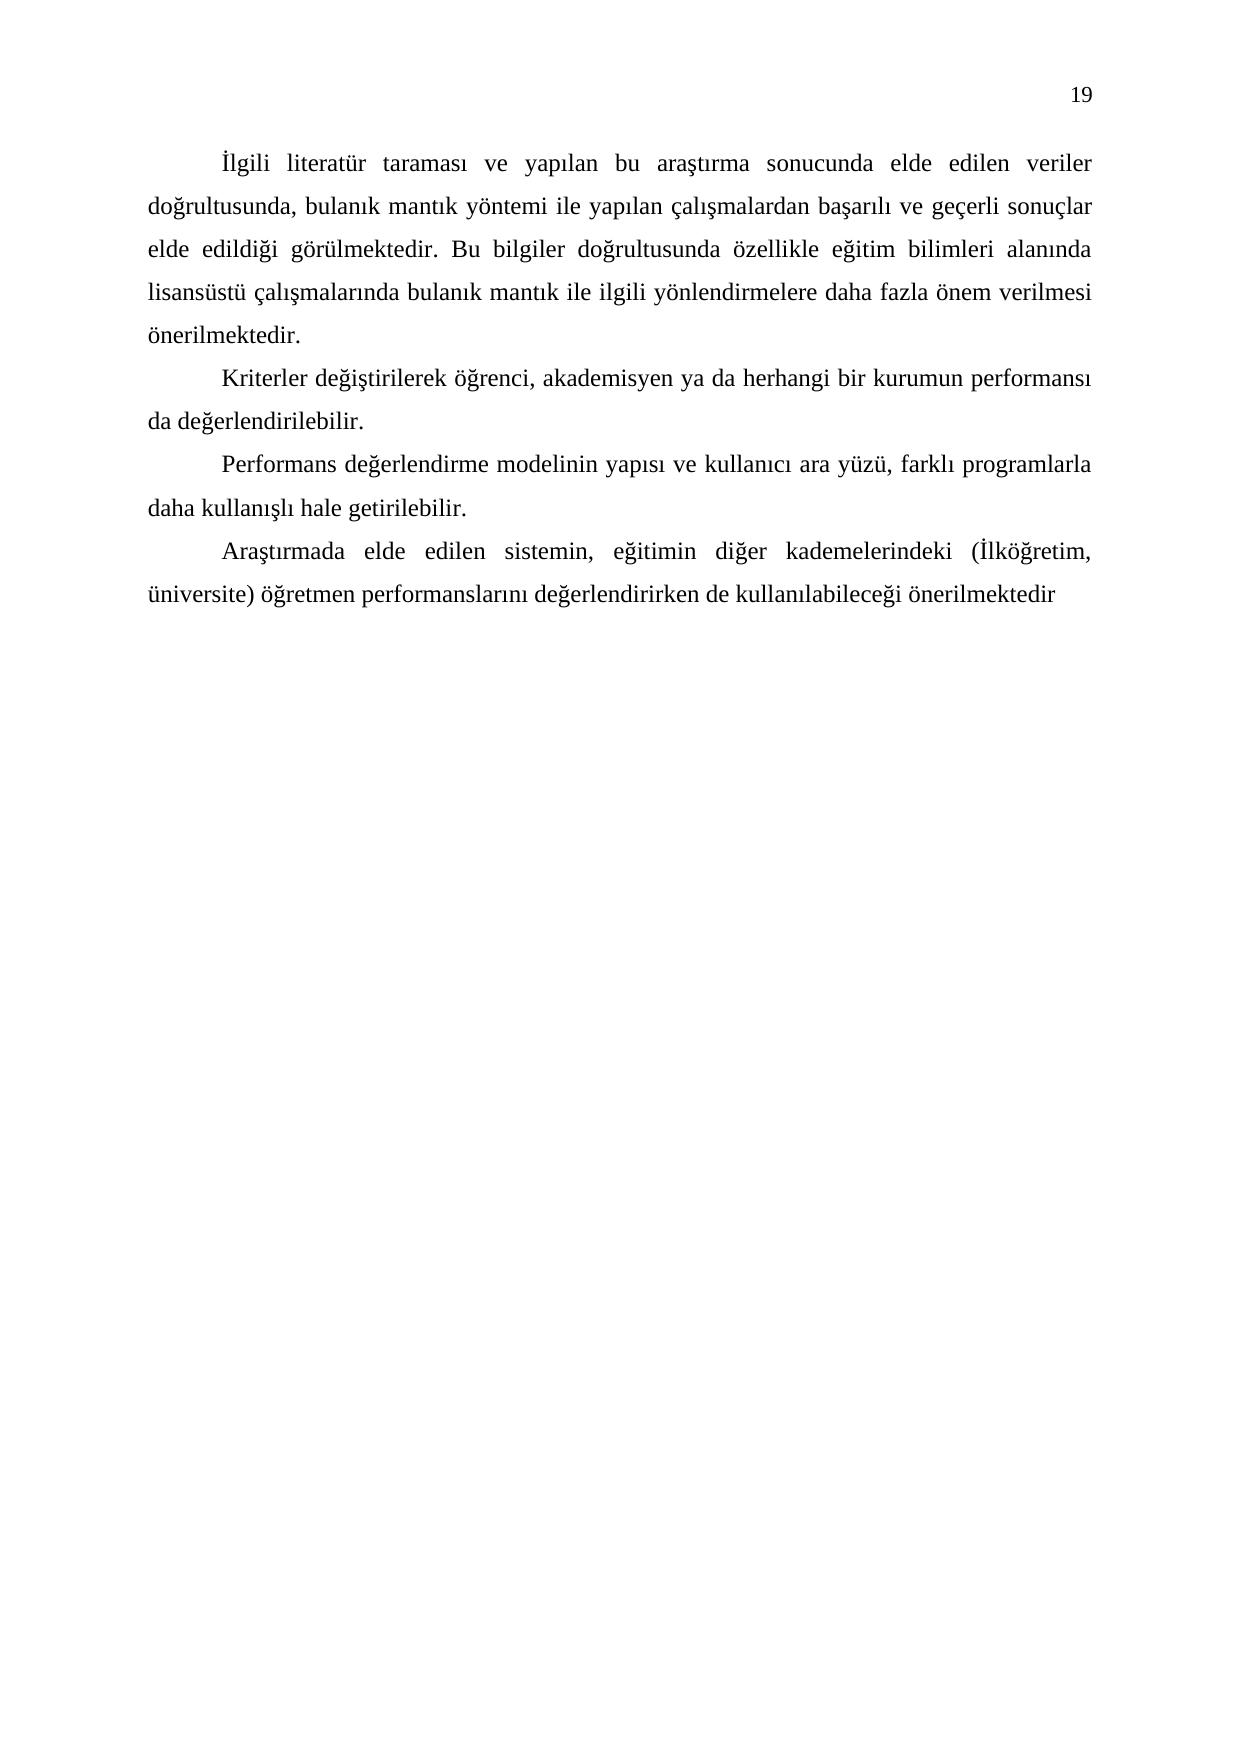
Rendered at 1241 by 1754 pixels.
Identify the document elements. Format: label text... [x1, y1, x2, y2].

text Araştırmada elde edilen sistemin, eğitimin diğer kademelerindeki (İlköğretim, üniversite) öğretmen performanslarını değerlendirirken de kullanılabileceği önerilmektedir [148, 536, 1093, 608]
text Kriterler değiştirilerek öğrenci, akademisyen ya da herhangi bir kurumun performansı da değerlendirilebilir. [148, 363, 1093, 435]
text Performans değerlendirme modelinin yapısı ve kullanıcı ara yüzü, farklı programlarla daha kullanışlı hale getirilebilir. [148, 449, 1093, 521]
text İlgili literatür taraması ve yapılan bu araştırma sonucunda elde edilen veriler doğrultusunda, bulanık mantık yöntemi ile yapılan çalışmalardan başarılı ve geçerli sonuçlar elde edildiği görülmektedir. Bu bilgiler doğrultusunda özellikle eğitim bilimleri alanında lisansüstü çalışmalarında bulanık mantık ile ilgili yönlendirmelere daha fazla önem verilmesi önerilmektedir. [148, 148, 1093, 349]
